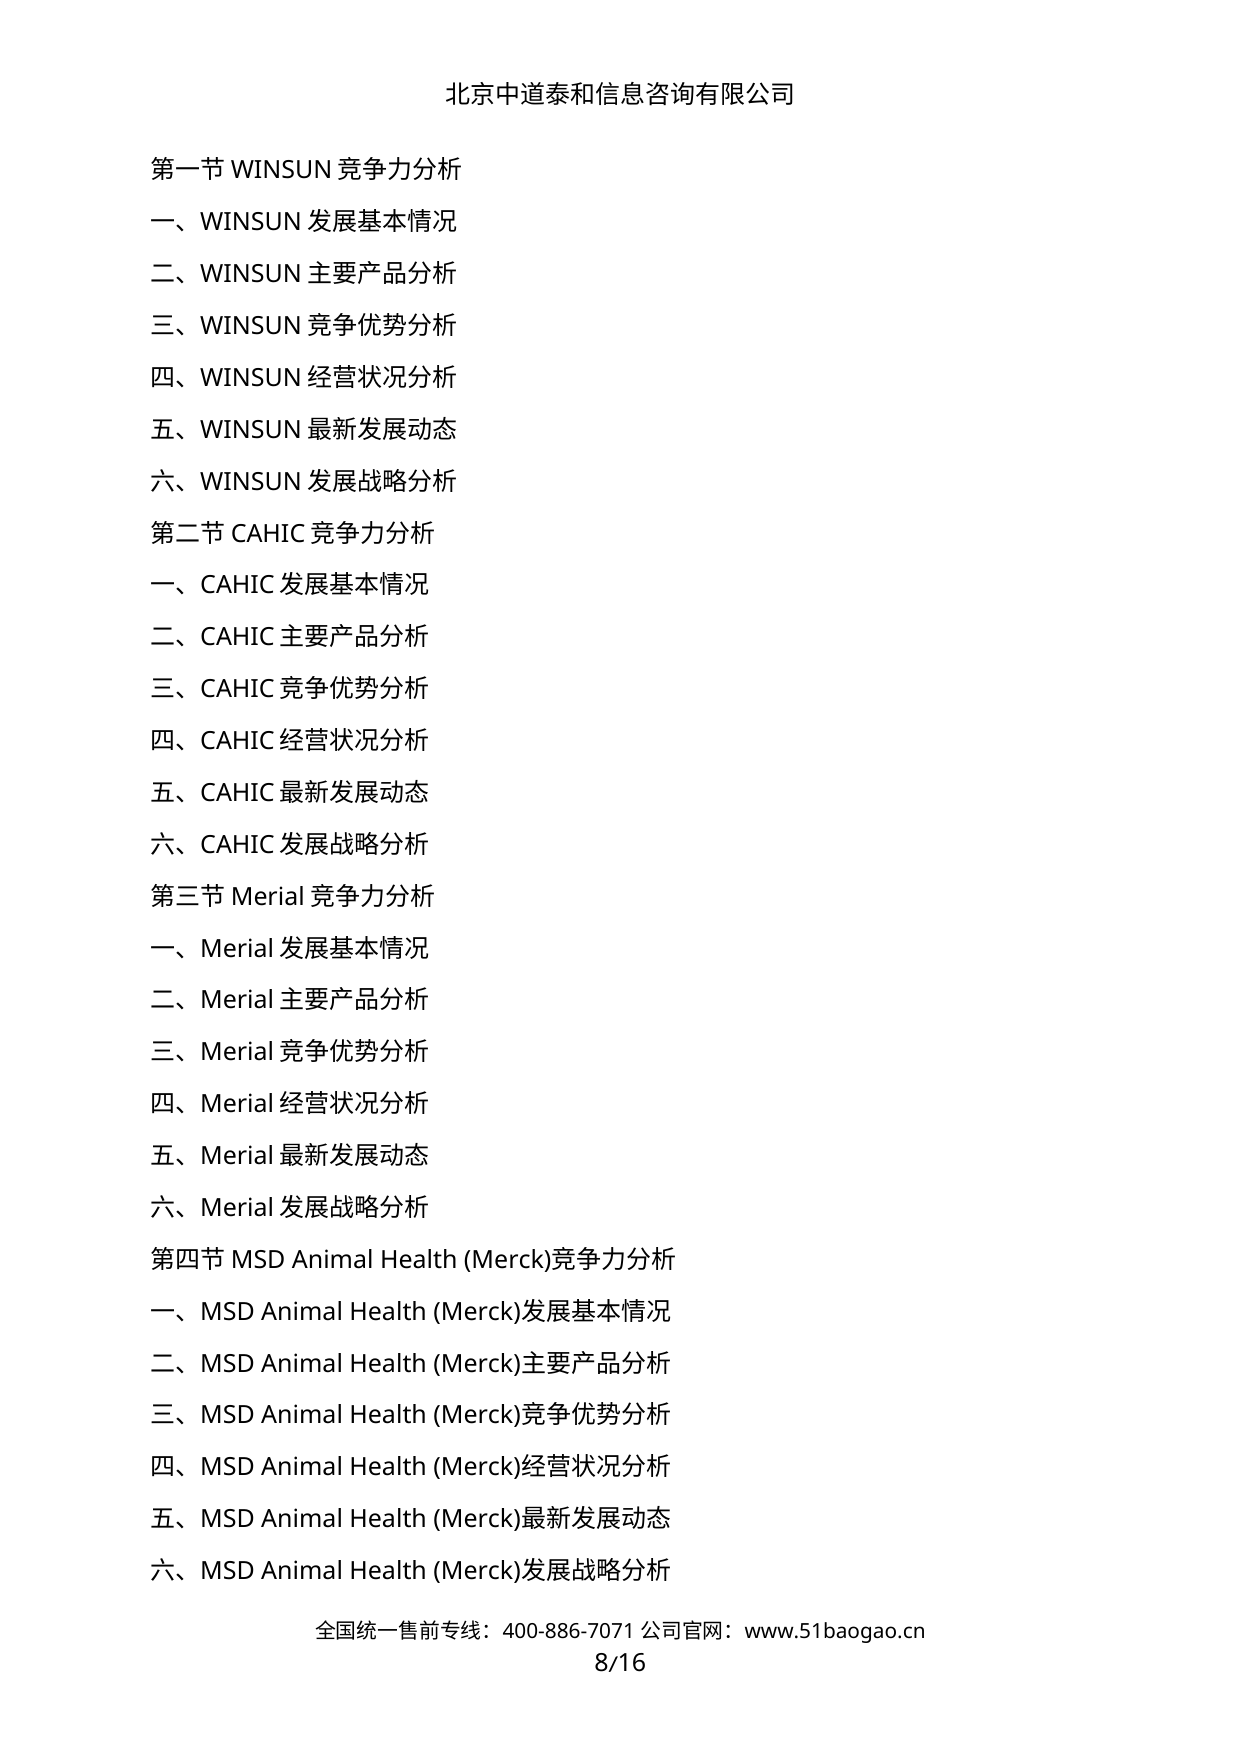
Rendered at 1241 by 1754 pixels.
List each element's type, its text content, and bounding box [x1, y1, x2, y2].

text 二、CAHIC主要产品分析 [150, 617, 1090, 653]
text 二、Merial主要产品分析 [150, 980, 1090, 1016]
text 五、WINSUN最新发展动态 [150, 409, 1090, 446]
text 三、Merial竞争优势分析 [150, 1032, 1090, 1068]
text 六、Merial发展战略分析 [150, 1187, 1090, 1224]
text 一、MSD Animal Health (Merck)发展基本情况 [150, 1291, 1090, 1327]
text 第二节 CAHIC竞争力分析 [150, 513, 1090, 549]
text 六、WINSUN发展战略分析 [150, 461, 1090, 497]
text 六、CAHIC发展战略分析 [150, 824, 1090, 861]
text 四、CAHIC经营状况分析 [150, 721, 1090, 757]
text 五、MSD Animal Health (Merck)最新发展动态 [150, 1499, 1090, 1535]
text 三、WINSUN竞争优势分析 [150, 306, 1090, 342]
text 四、MSD Animal Health (Merck)经营状况分析 [150, 1447, 1090, 1483]
text 第四节 MSD Animal Health (Merck)竞争力分析 [150, 1239, 1090, 1276]
text 三、CAHIC竞争优势分析 [150, 669, 1090, 705]
text 一、CAHIC发展基本情况 [150, 565, 1090, 601]
text 六、MSD Animal Health (Merck)发展战略分析 [150, 1551, 1090, 1587]
text 四、Merial经营状况分析 [150, 1084, 1090, 1120]
text 一、WINSUN发展基本情况 [150, 202, 1090, 238]
text 五、Merial最新发展动态 [150, 1136, 1090, 1172]
text 一、Merial发展基本情况 [150, 928, 1090, 964]
text 三、MSD Animal Health (Merck)竞争优势分析 [150, 1395, 1090, 1431]
text 第一节 WINSUN竞争力分析 [150, 150, 1090, 186]
text 五、CAHIC最新发展动态 [150, 772, 1090, 809]
text 四、WINSUN经营状况分析 [150, 357, 1090, 394]
text 二、MSD Animal Health (Merck)主要产品分析 [150, 1343, 1090, 1379]
text 第三节 Merial竞争力分析 [150, 876, 1090, 912]
text 二、WINSUN主要产品分析 [150, 254, 1090, 290]
